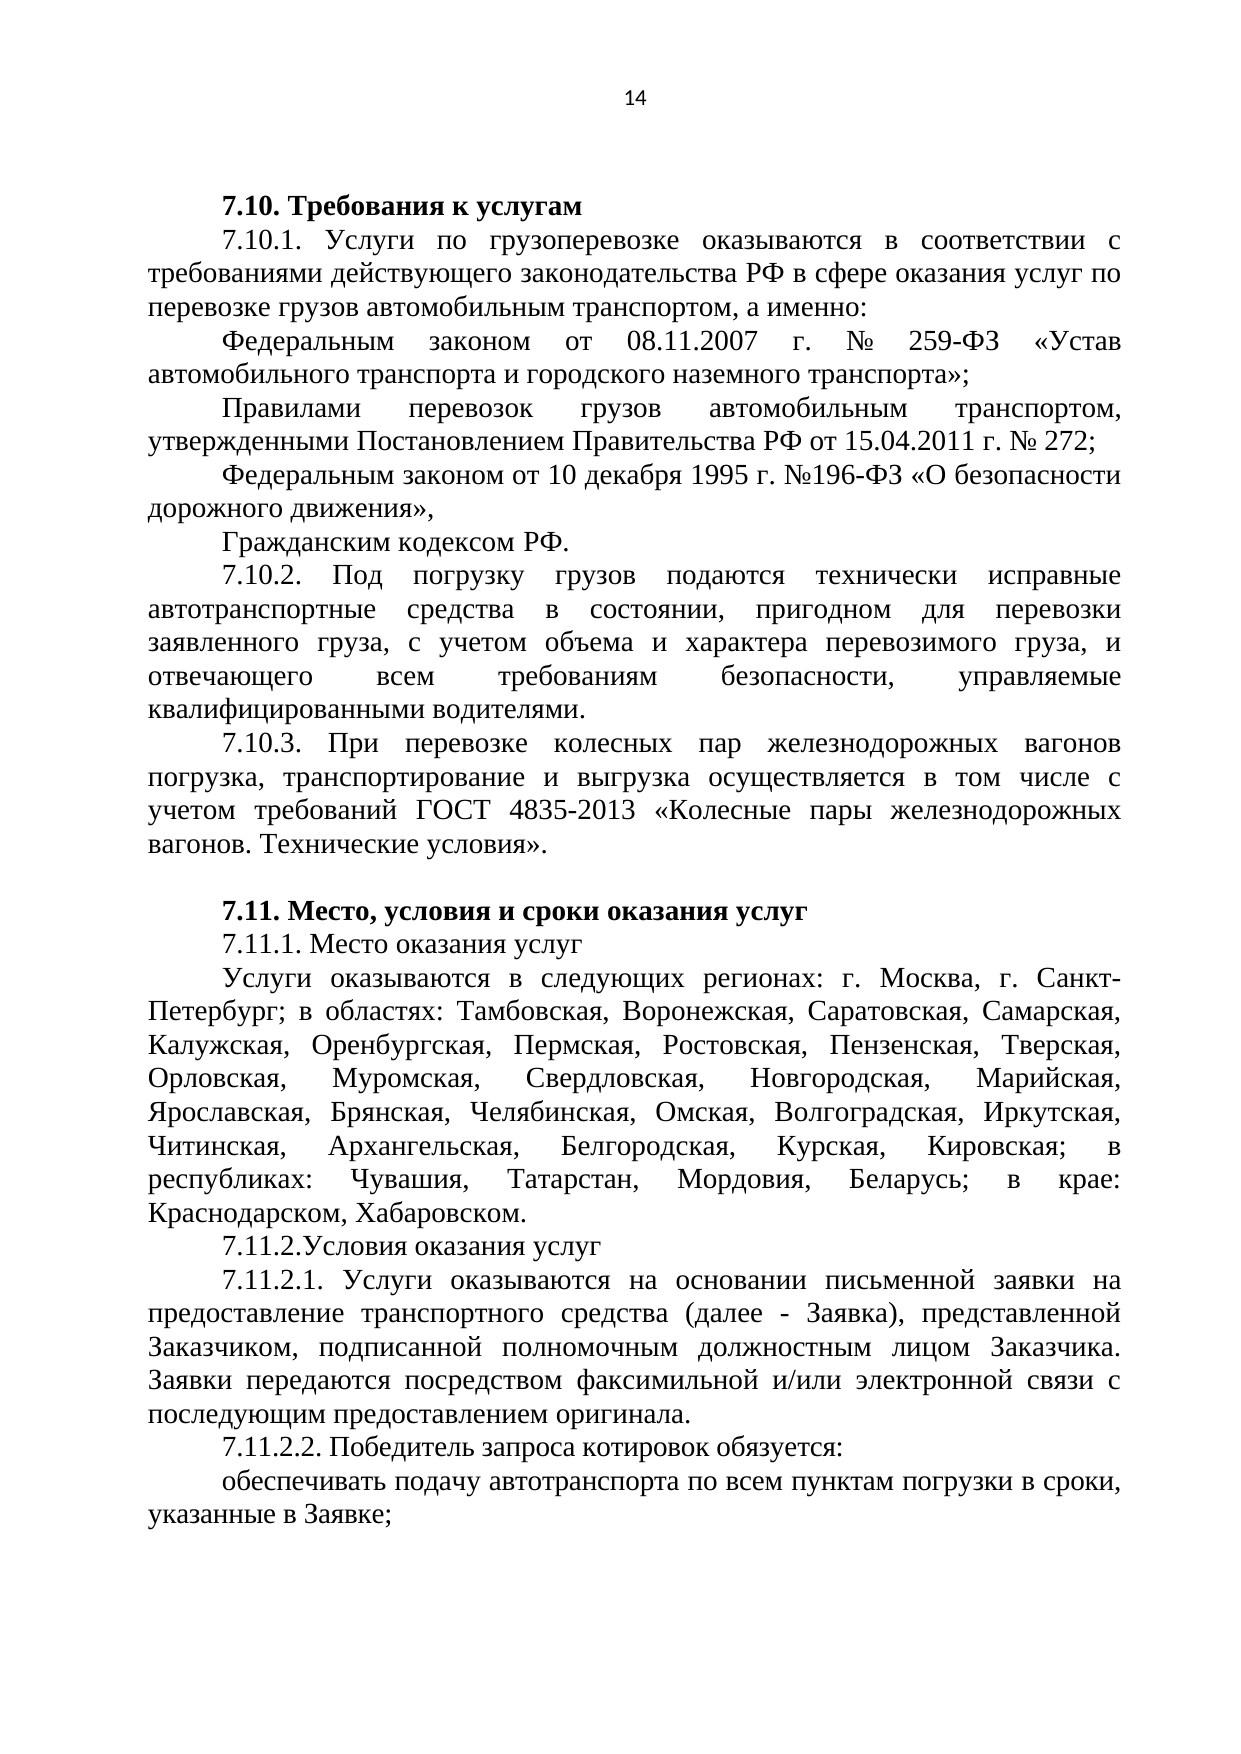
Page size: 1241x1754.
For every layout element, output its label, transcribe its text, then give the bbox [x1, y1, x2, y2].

text 7.11.2.1. Услуги оказываются на основании письменной заявки на предоставление транспортного средства (далее - Заявка), представленной Заказчиком, подписанной полномочным должностным лицом Заказчика. Заявки передаются посредством факсимильной и/или электронной связи с последующим предоставлением оригинала. [148, 1262, 1122, 1429]
text Гражданским кодексом РФ. [148, 524, 1122, 557]
subtitle 7.11. Место, условия и сроки оказания услуг [148, 893, 1122, 926]
text Правилами перевозок грузов автомобильным транспортом, утвержденными Постановлением Правительства РФ от 15.04.2011 г. № 272; [148, 390, 1122, 457]
subtitle 7.10. Требования к услугам [148, 188, 1122, 222]
text 7.10.3. При перевозке колесных пар железнодорожных вагонов погрузка, транспортирование и выгрузка осуществляется в том числе с учетом требований ГОСТ 4835-2013 «Колесные пары железнодорожных вагонов. Технические условия». [148, 725, 1122, 859]
text 7.10.1. Услуги по грузоперевозке оказываются в соответствии с требованиями действующего законодательства РФ в сфере оказания услуг по перевозке грузов автомобильным транспортом, а именно: [148, 222, 1122, 323]
text обеспечивать подачу автотранспорта по всем пунктам погрузки в сроки, указанные в Заявке; [148, 1463, 1122, 1530]
text 7.11.2.2. Победитель запроса котировок обязуется: [148, 1429, 1122, 1463]
text 7.11.2.Условия оказания услуг [148, 1228, 1122, 1262]
text 7.11.1. Место оказания услуг [148, 926, 1122, 960]
text Услуги оказываются в следующих регионах: г. Москва, г. Санкт-Петербург; в областях: Тамбовская, Воронежская, Саратовская, Самарская, Калужская, Оренбургская, Пермская, Ростовская, Пензенская, Тверская, Орловская, Муромская, Свердловская, Новгородская, Марийская, Ярославская, Брянская, Челябинская, Омская, Волгоградская, Иркутская, Читинская, Архангельская, Белгородская, Курская, Кировская; в республиках: Чувашия, Татарстан, Мордовия, Беларусь; в крае: Краснодарском, Хабаровском. [148, 960, 1122, 1228]
text Федеральным законом от 10 декабря 1995 г. №196-ФЗ «О безопасности дорожного движения», [148, 457, 1122, 524]
text 7.10.2. Под погрузку грузов подаются технически исправные автотранспортные средства в состоянии, пригодном для перевозки заявленного груза, с учетом объема и характера перевозимого груза, и отвечающего всем требованиям безопасности, управляемые квалифицированными водителями. [148, 557, 1122, 725]
text Федеральным законом от 08.11.2007 г. № 259-ФЗ «Устав автомобильного транспорта и городского наземного транспорта»; [148, 323, 1122, 390]
